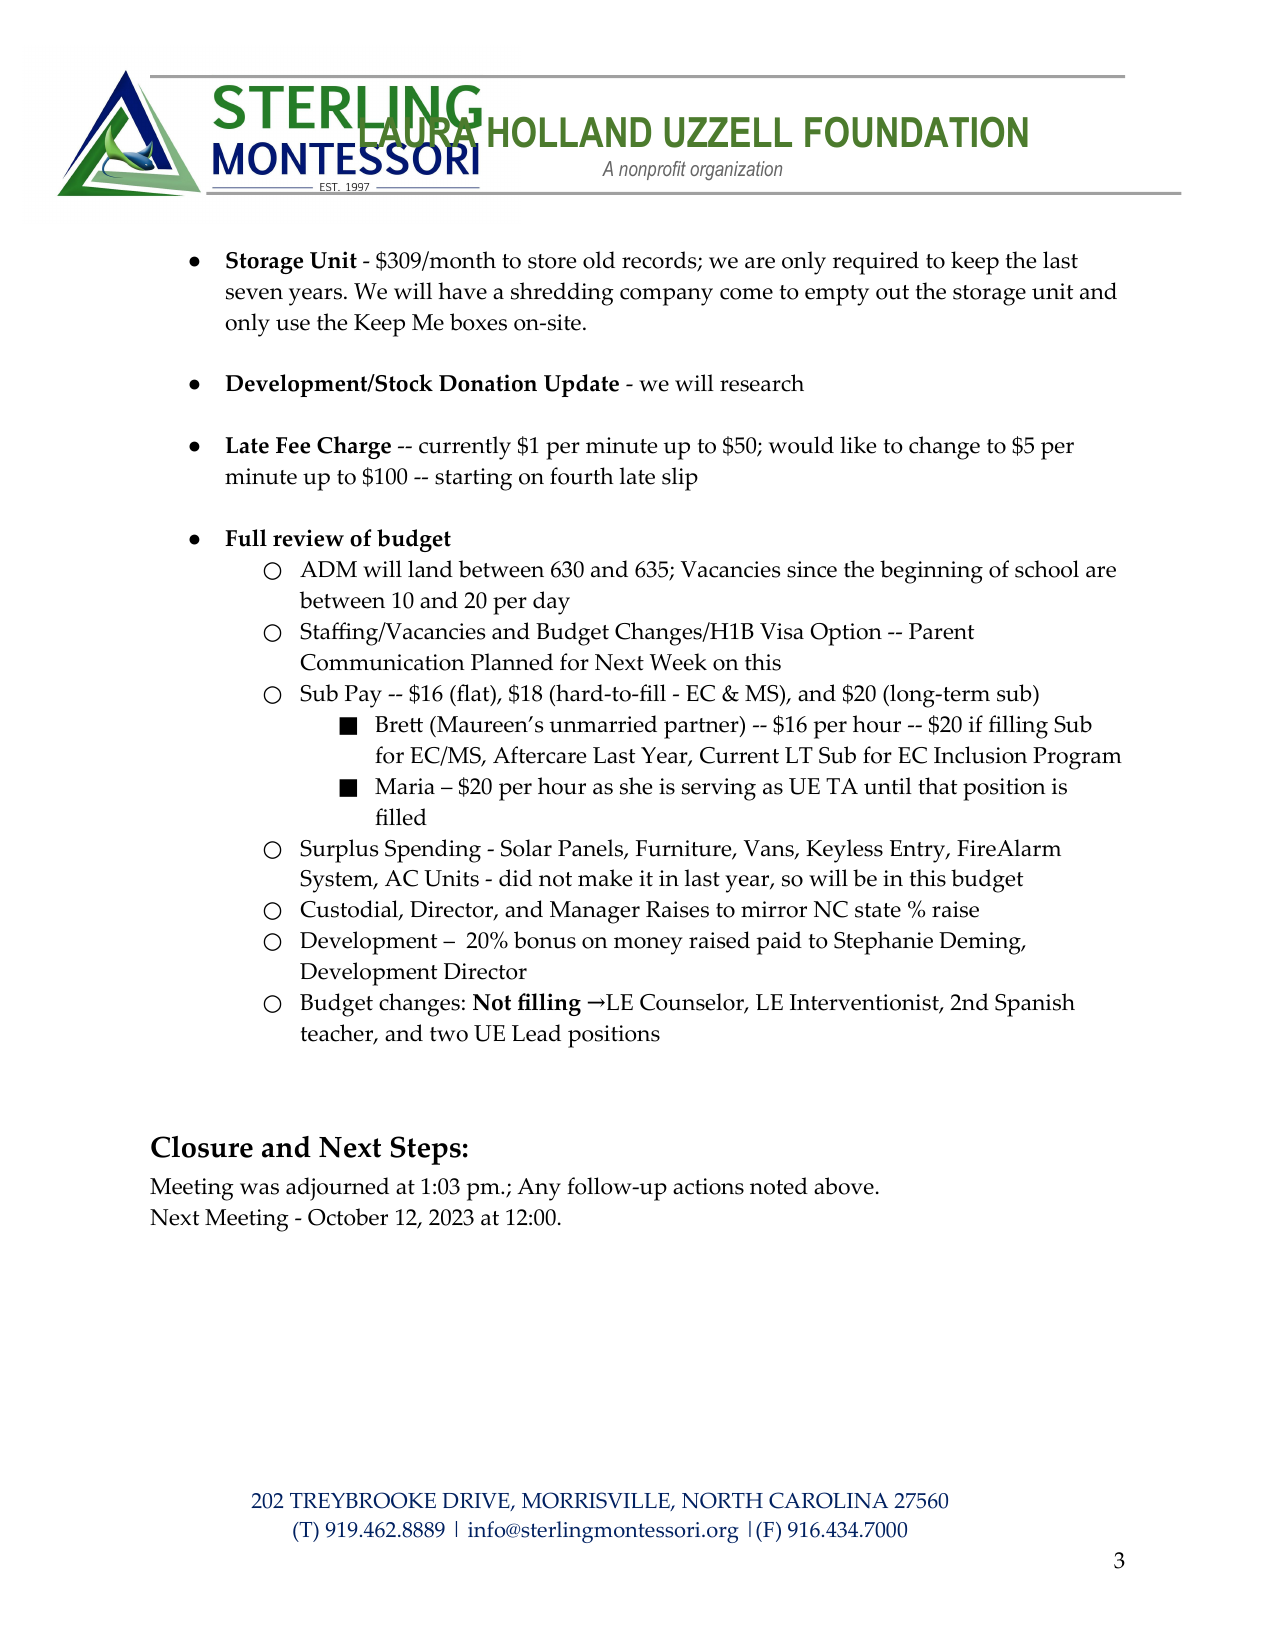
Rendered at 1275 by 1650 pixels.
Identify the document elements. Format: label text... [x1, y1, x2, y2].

list ADM will land between 630 and 635; Vacancies since the beginning of school are between 10 and 20 per day [262, 553, 1125, 615]
list Late Fee Charge -- currently $1 per minute up to $50; would like to change to $5 per minute up to $100 -- starting on fourth late slip [187, 429, 1125, 491]
list Surplus Spending - Solar Panels, Furniture, Vans, Keyless Entry, FireAlarm System, AC Units - did not make it in last year, so will be in this budget [262, 832, 1125, 893]
list Storage Unit - $309/month to store old records; we are only required to keep the last seven years. We will have a shredding company come to empty out the storage unit and only use the Keep Me boxes on-site. [187, 244, 1125, 337]
list Custodial, Director, and Manager Raises to mirror NC state % raise [262, 893, 1125, 924]
list Budget changes: Not filling →LE Counselor, LE Interventionist, 2nd Spanish teacher, and two UE Lead positions [262, 986, 1125, 1048]
list Sub Pay -- $16 (flat), $18 (hard-to-fill - EC & MS), and $20 (long-term sub) [262, 677, 1125, 708]
text Next Meeting - October 12, 2023 at 12:00. [150, 1201, 1125, 1232]
list Maria – $20 per hour as she is serving as UE TA until that position is filled [337, 770, 1125, 832]
picture [517, 122, 522, 142]
list Full review of budget [187, 522, 1125, 553]
subtitle Closure and Next Steps: [150, 1127, 1125, 1166]
picture [21, 45, 522, 224]
list Development – 20% bonus on money raised paid to Stephanie Deming, Development Director [262, 924, 1125, 986]
list Development/Stock Donation Update - we will research [187, 367, 1125, 398]
text Meeting was adjourned at 1:03 pm.; Any follow-up actions noted above. [150, 1170, 1125, 1201]
list Staffing/Vacancies and Budget Changes/H1B Visa Option -- Parent Communication Planned for Next Week on this [262, 615, 1125, 677]
list Brett (Maureen’s unmarried partner) -- $16 per hour -- $20 if filling Sub for EC/MS, Aftercare Last Year, Current LT Sub for EC Inclusion Program [337, 708, 1125, 770]
